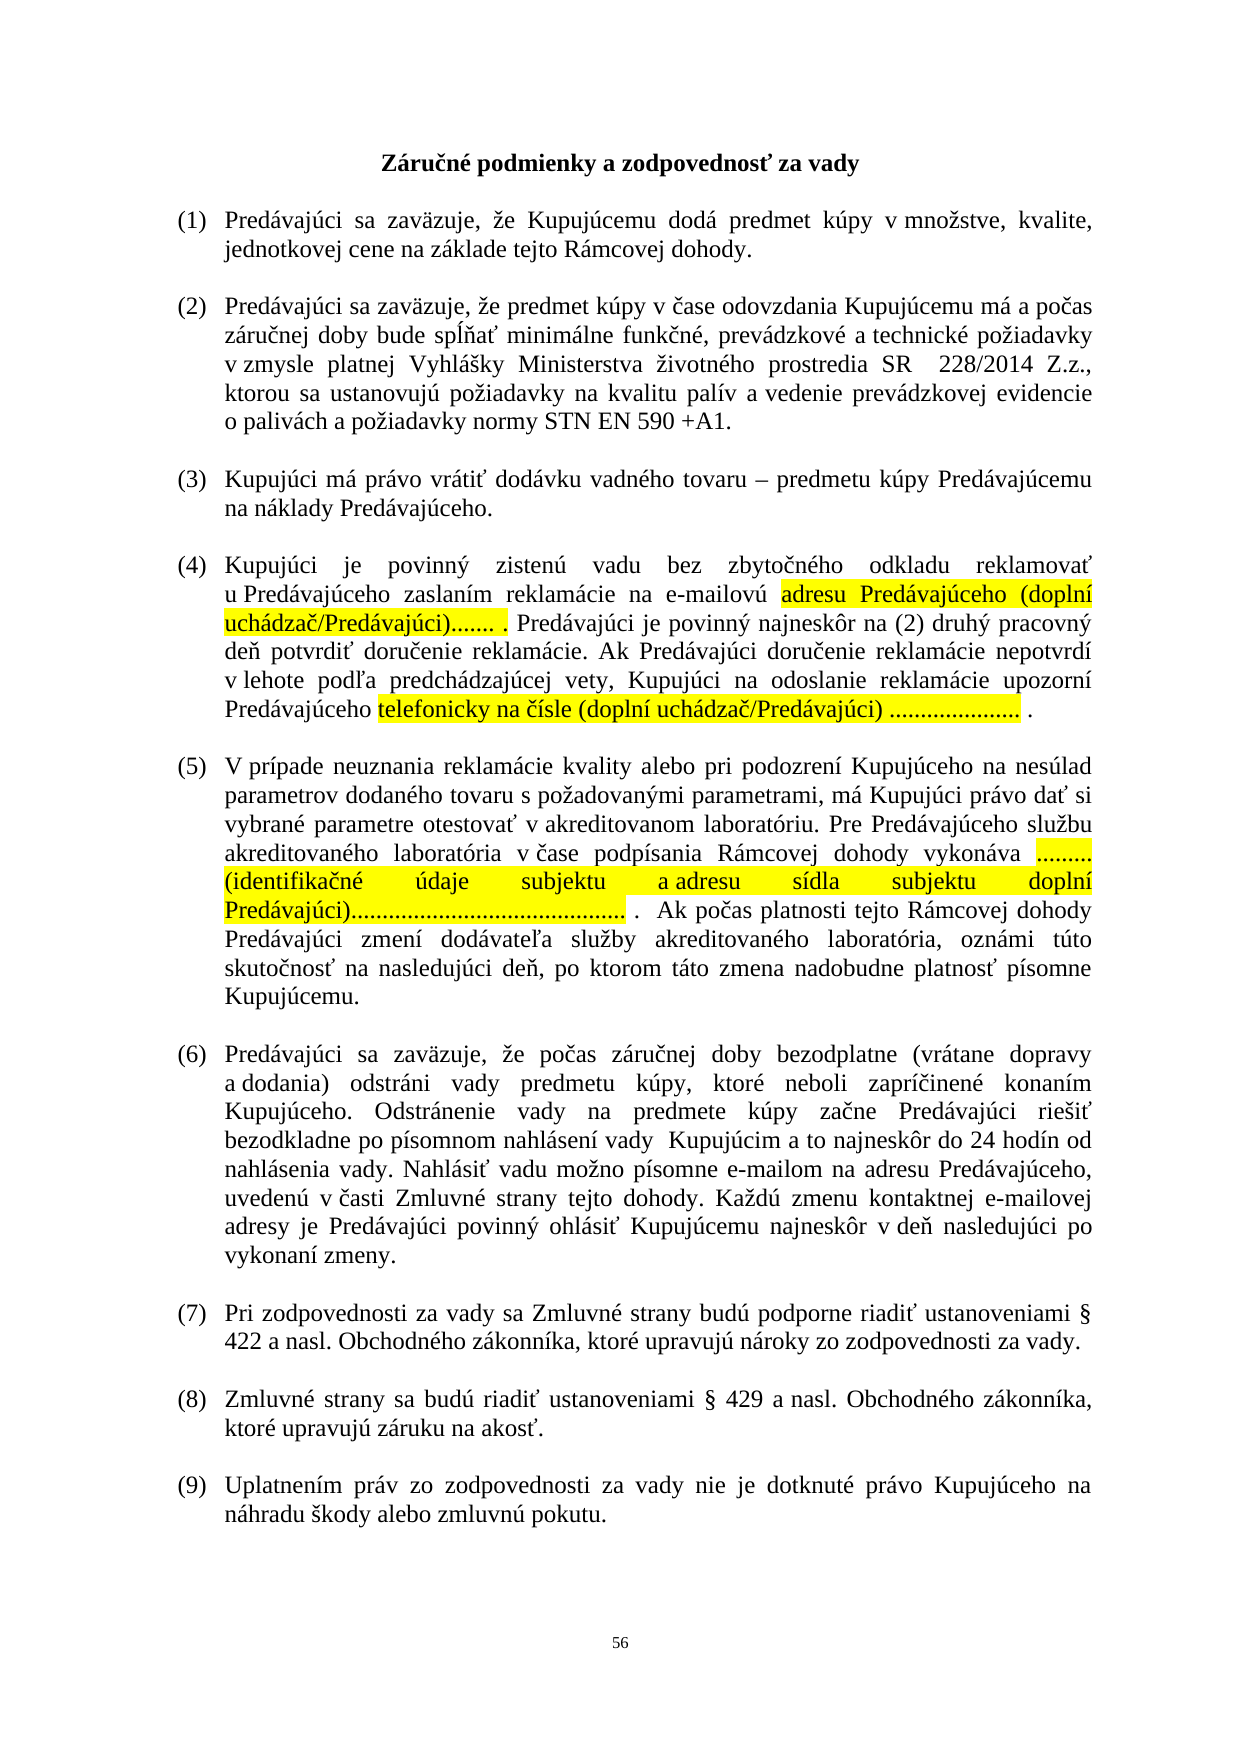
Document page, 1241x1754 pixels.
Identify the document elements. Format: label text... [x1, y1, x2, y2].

list Zmluvné strany sa budú riadiť ustanoveniami § 429 a nasl. Obchodného zákonníka, ktoré upravujú záruku na akosť. [177, 1384, 1092, 1441]
list V prípade neuznania reklamácie kvality alebo pri podozrení Kupujúceho na nesúlad parametrov dodaného tovaru s požadovanými parametrami, má Kupujúci právo dať si vybrané parametre otestovať v akreditovanom laboratóriu. Pre Predávajúceho službu akreditovaného laboratória v čase podpísania Rámcovej dohody vykonáva .........(identifikačné údaje subjektu a adresu sídla subjektu doplní Predávajúci)............................................ . Ak počas platnosti tejto Rámcovej dohody Predávajúci zmení dodávateľa služby akreditovaného laboratória, oznámi túto skutočnosť na nasledujúci deň, po ktorom táto zmena nadobudne platnosť písomne Kupujúcemu. [177, 751, 1092, 1010]
list Kupujúci je povinný zistenú vadu bez zbytočného odkladu reklamovať u Predávajúceho zaslaním reklamácie na e-mailovú adresu Predávajúceho (doplní uchádzač/Predávajúci)....... . Predávajúci je povinný najneskôr na (2) druhý pracovný deň potvrdiť doručenie reklamácie. Ak Predávajúci doručenie reklamácie nepotvrdí v lehote podľa predchádzajúcej vety, Kupujúci na odoslanie reklamácie upozorní Predávajúceho telefonicky na čísle (doplní uchádzač/Predávajúci) ..................... . [177, 550, 1092, 723]
list Predávajúci sa zaväzuje, že Kupujúcemu dodá predmet kúpy v množstve, kvalite, jednotkovej cene na základe tejto Rámcovej dohody. [177, 205, 1092, 263]
list Uplatnením práv zo zodpovednosti za vady nie je dotknuté právo Kupujúceho na náhradu škody alebo zmluvnú pokutu. [177, 1470, 1092, 1528]
list Pri zodpovednosti za vady sa Zmluvné strany budú podporne riadiť ustanoveniami § 422 a nasl. Obchodného zákonníka, ktoré upravujú nároky zo zodpovednosti za vady. [177, 1298, 1092, 1355]
text Záručné podmienky a zodpovednosť za vady [148, 148, 1092, 176]
list Kupujúci má právo vrátiť dodávku vadného tovaru – predmetu kúpy Predávajúcemu na náklady Predávajúceho. [177, 464, 1092, 521]
list Predávajúci sa zaväzuje, že počas záručnej doby bezodplatne (vrátane dopravy a dodania) odstráni vady predmetu kúpy, ktoré neboli zapríčinené konaním Kupujúceho. Odstránenie vady na predmete kúpy začne Predávajúci riešiť bezodkladne po písomnom nahlásení vady Kupujúcim a to najneskôr do 24 hodín od nahlásenia vady. Nahlásiť vadu možno písomne e-mailom na adresu Predávajúceho, uvedenú v časti Zmluvné strany tejto dohody. Každú zmenu kontaktnej e-mailovej adresy je Predávajúci povinný ohlásiť Kupujúcemu najneskôr v deň nasledujúci po vykonaní zmeny. [177, 1039, 1092, 1269]
list Predávajúci sa zaväzuje, že predmet kúpy v čase odovzdania Kupujúcemu má a počas záručnej doby bude spĺňať minimálne funkčné, prevádzkové a technické požiadavky v zmysle platnej Vyhlášky Ministerstva životného prostredia SR 228/2014 Z.z., ktorou sa ustanovujú požiadavky na kvalitu palív a vedenie prevádzkovej evidencie o palivách a požiadavky normy STN EN 590 +A1. [177, 291, 1092, 435]
